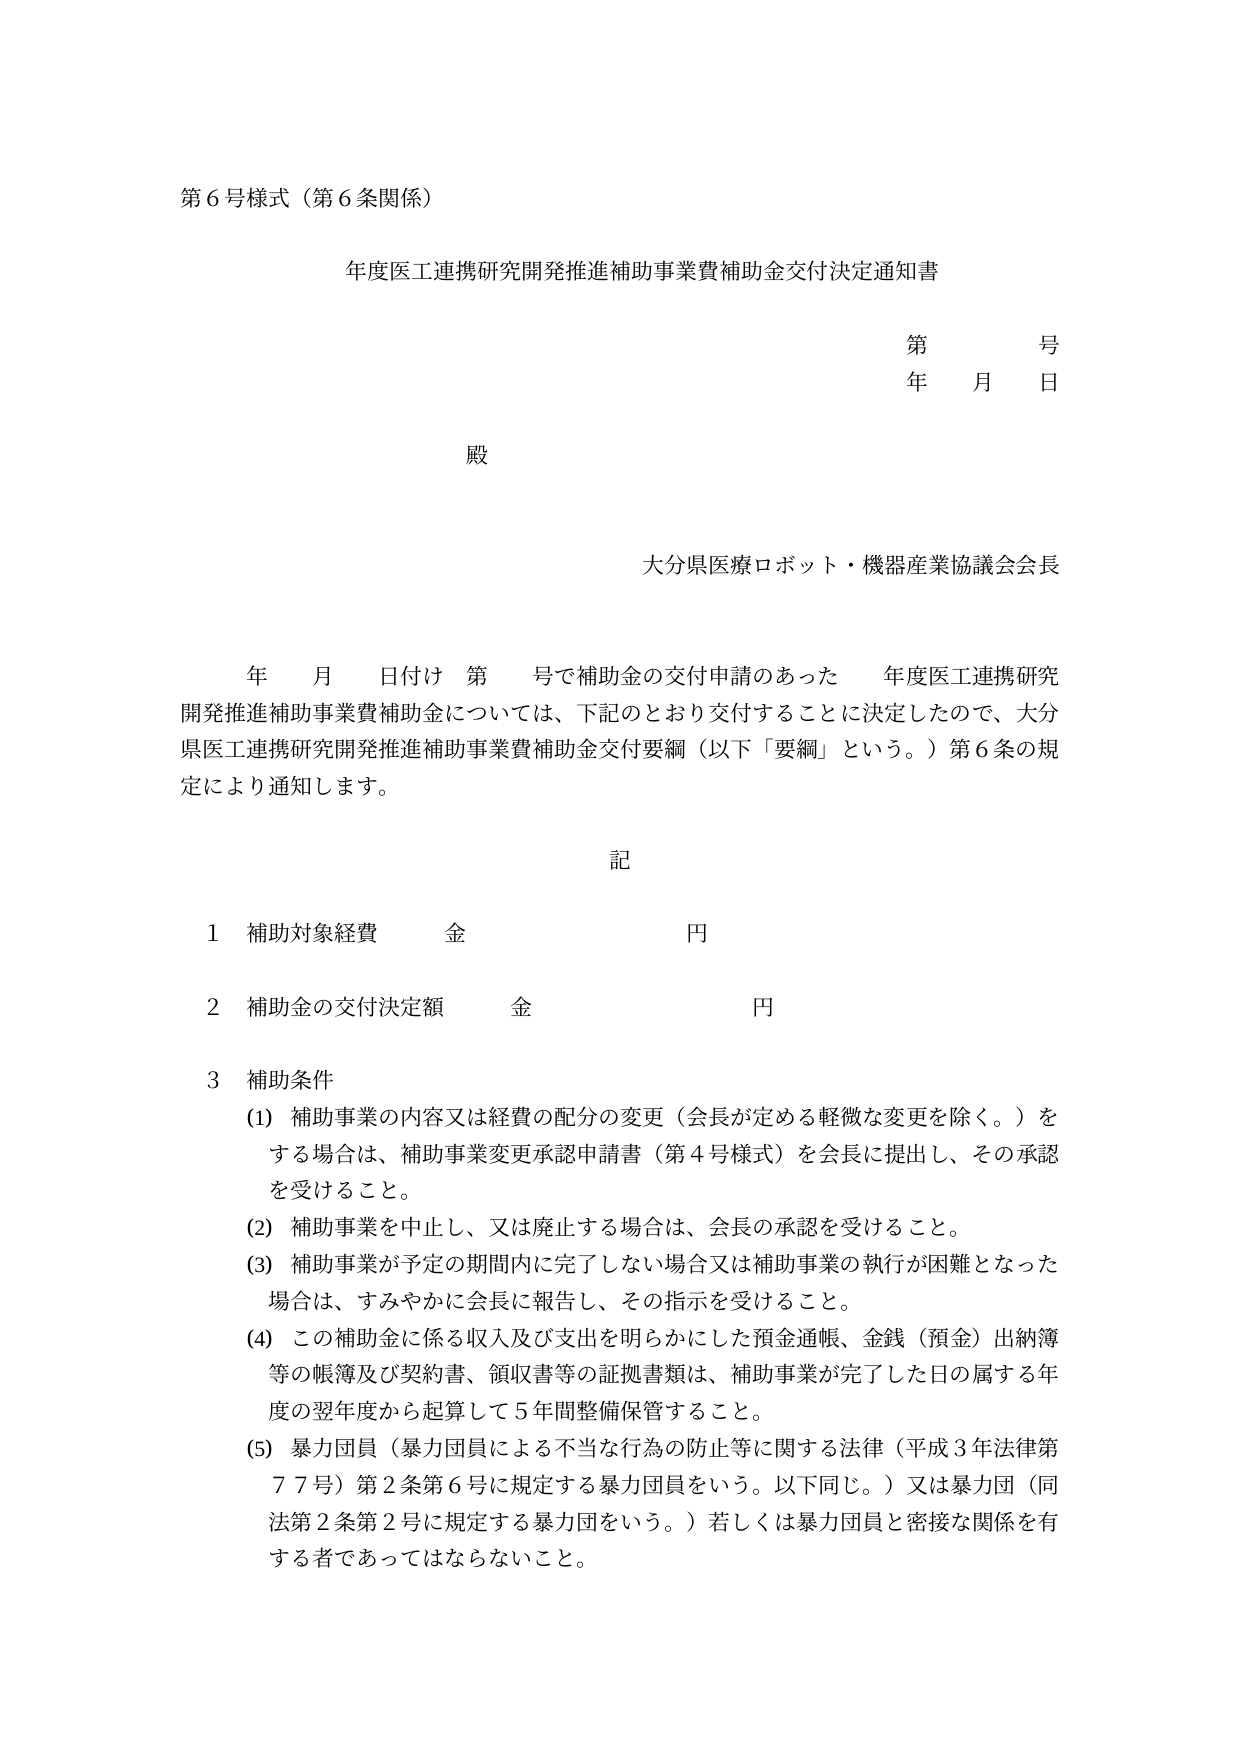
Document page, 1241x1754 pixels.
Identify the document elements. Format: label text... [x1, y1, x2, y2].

text (3) 補助事業が予定の期間内に完了しない場合又は補助事業の執行が困難となった場合は、すみやかに会長に報告し、その指示を受けること。 [210, 1245, 1060, 1318]
text 記 [181, 840, 1060, 877]
text 年度医工連携研究開発推進補助事業費補助金交付決定通知書 [181, 252, 1060, 289]
text (5) 暴力団員（暴力団員による不当な行為の防止等に関する法律（平成３年法律第７７号）第２条第６号に規定する暴力団員をいう。以下同じ。）又は暴力団（同法第２条第２号に規定する暴力団をいう。）若しくは暴力団員と密接な関係を有する者であってはならないこと。 [210, 1428, 1060, 1576]
text ３ 補助条件 [181, 1061, 1060, 1098]
text 大分県医療ロボット・機器産業協議会会長 [181, 546, 1060, 583]
text 第 号 [181, 325, 1060, 362]
text １ 補助対象経費 金 円 [181, 914, 1060, 951]
text 第６号様式（第６条関係） [181, 178, 1060, 215]
text (2) 補助事業を中止し、又は廃止する場合は、会長の承認を受けること。 [210, 1208, 1060, 1245]
text ２ 補助金の交付決定額 金 円 [181, 987, 1060, 1024]
text 年 月 日 [181, 362, 1060, 399]
text (4) この補助金に係る収入及び支出を明らかにした預金通帳、金銭（預金）出納簿等の帳簿及び契約書、領収書等の証拠書類は、補助事業が完了した日の属する年度の翌年度から起算して５年間整備保管すること。 [210, 1318, 1060, 1428]
text 年 月 日付け 第 号で補助金の交付申請のあった 年度医工連携研究開発推進補助事業費補助金については、下記のとおり交付することに決定したので、大分県医工連携研究開発推進補助事業費補助金交付要綱（以下「要綱」という。）第６条の規定により通知します。 [181, 656, 1060, 803]
text (1) 補助事業の内容又は経費の配分の変更（会長が定める軽微な変更を除く。）をする場合は、補助事業変更承認申請書（第４号様式）を会長に提出し、その承認を受けること。 [210, 1098, 1060, 1208]
text 殿 [181, 436, 1060, 472]
